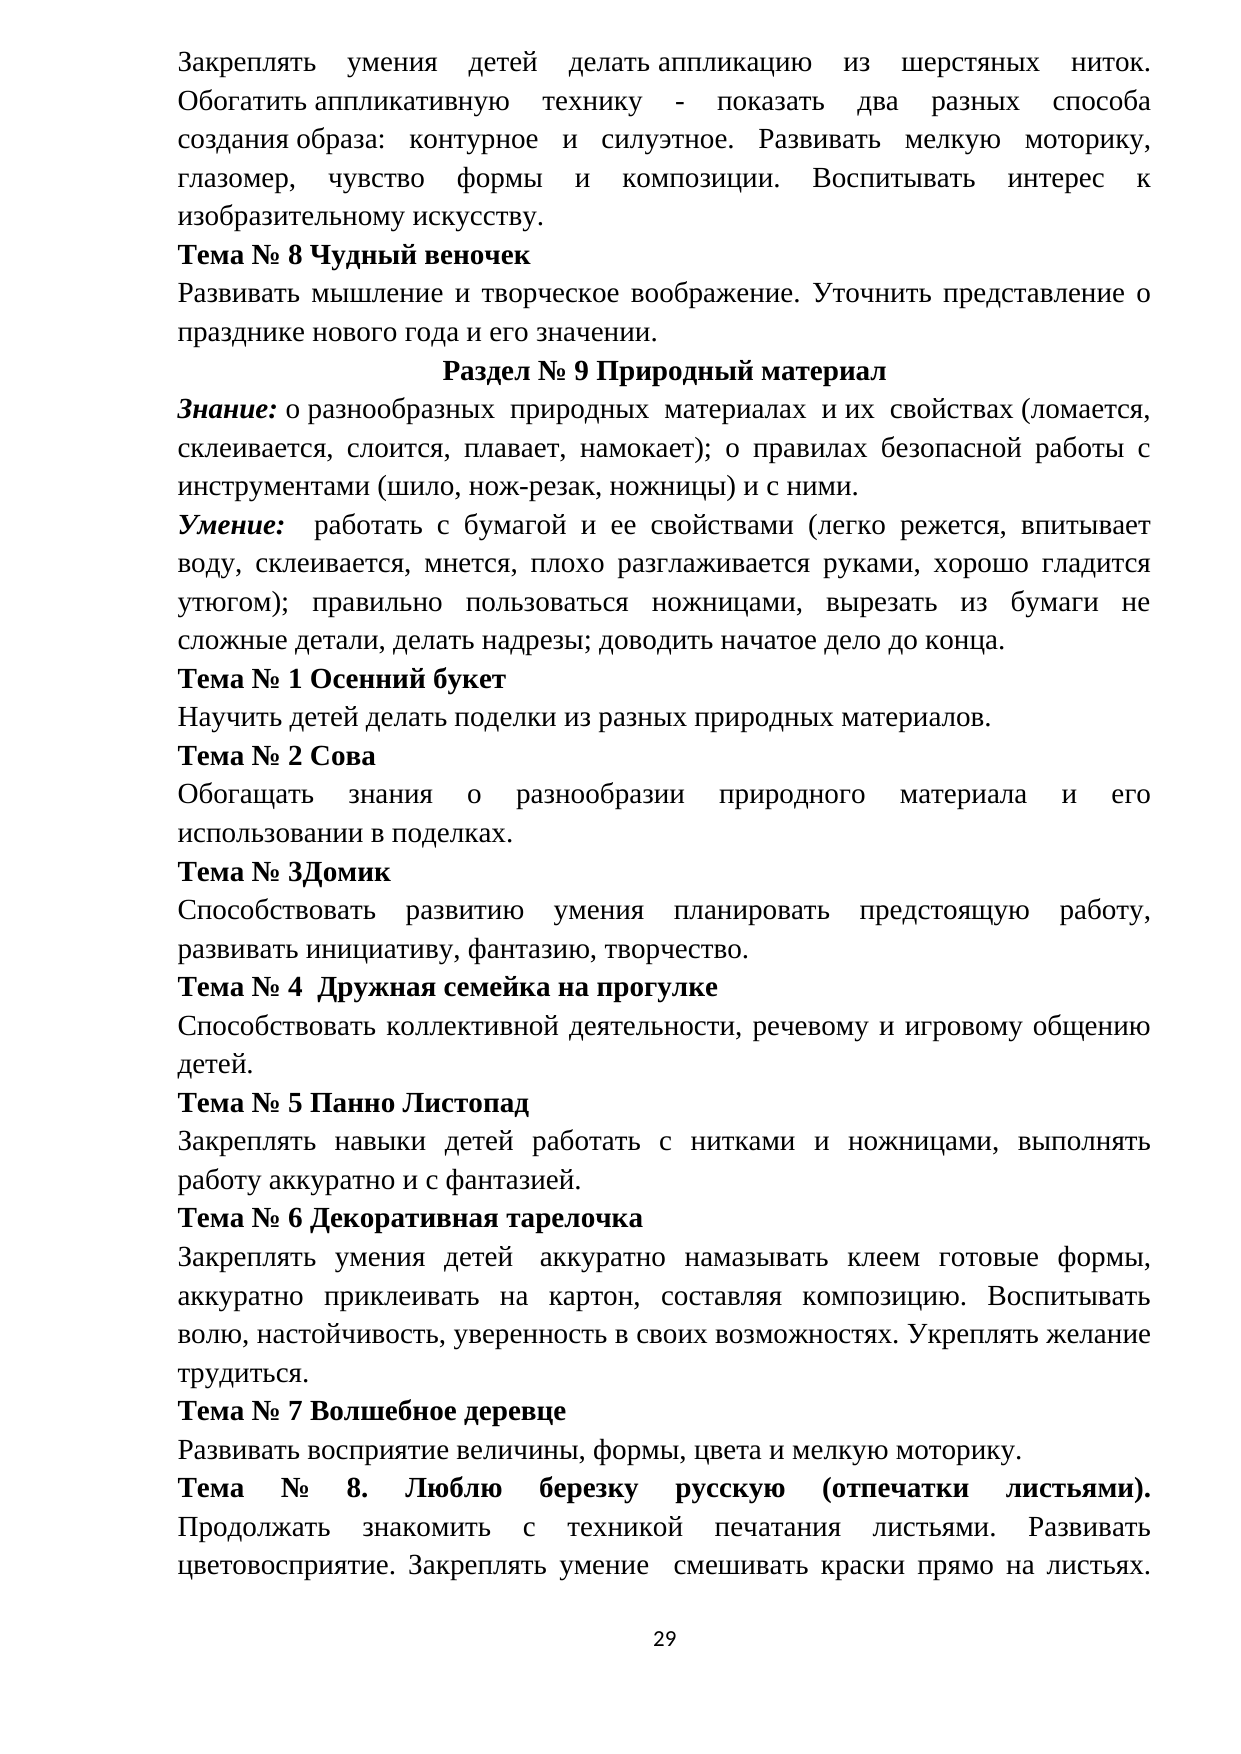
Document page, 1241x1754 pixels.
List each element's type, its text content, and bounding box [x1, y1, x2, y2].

text Закреплять умения детей делать аппликацию из шерстяных ниток. Обогатить аппликативную технику - показать два разных способа создания образа: контурное и силуэтное. Развивать мелкую моторику, глазомер, чувство формы и композиции. Воспитывать интерес к изобразительному искусству. [177, 44, 1152, 232]
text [177, 1470, 1152, 1581]
text Способствовать развитию умения планировать предстоящую работу, развивать инициативу, фантазию, творчество. [177, 892, 1152, 964]
text Обогащать знания о разнообразии природного материала и его использовании в поделках. [177, 777, 1152, 849]
text Раздел № 9 Природный материал [177, 353, 1152, 386]
text Развивать восприятие величины, формы, цвета и мелкую моторику. [177, 1432, 1152, 1465]
text Тема № 4 Дружная семейка на прогулке [177, 969, 1152, 1003]
text Закреплять навыки детей работать с нитками и ножницами, выполнять работу аккуратно и с фантазией. [177, 1123, 1152, 1196]
text Знание: о разнообразных природных материалах и их свойствах (ломается, склеивается, слоится, плавает, намокает); о правилах безопасной работы с инструментами (шило, нож-резак, ножницы) и с ними. [177, 391, 1152, 502]
text Тема № 8 Чудный веночек [177, 237, 1152, 271]
text Закреплять умения детей аккуратно намазывать клеем готовые формы, аккуратно приклеивать на картон, составляя композицию. Воспитывать волю, настойчивость, уверенность в своих возможностях. Укреплять желание трудиться. [177, 1239, 1152, 1388]
text Способствовать коллективной деятельности, речевому и игровому общению детей. [177, 1008, 1152, 1080]
text Тема № 1 Осенний букет [177, 661, 1152, 694]
text Научить детей делать поделки из разных природных материалов. [177, 699, 1152, 733]
text Умение: работать с бумагой и ее свойствами (легко режется, впитывает воду, склеивается, мнется, плохо разглаживается руками, хорошо гладится утюгом); правильно пользоваться ножницами, вырезать из бумаги не сложные детали, делать надрезы; доводить начатое дело до конца. [177, 507, 1152, 656]
text Развивать мышление и творческое воображение. Уточнить представление о празднике нового года и его значении. [177, 276, 1152, 348]
text Тема № 7 Волшебное деревце [177, 1393, 1152, 1427]
text Тема № 3Домик [177, 854, 1152, 887]
text Тема № 5 Панно Листопад [177, 1085, 1152, 1118]
text Тема № 2 Сова [177, 738, 1152, 772]
text Тема № 6 Декоративная тарелочка [177, 1201, 1152, 1234]
